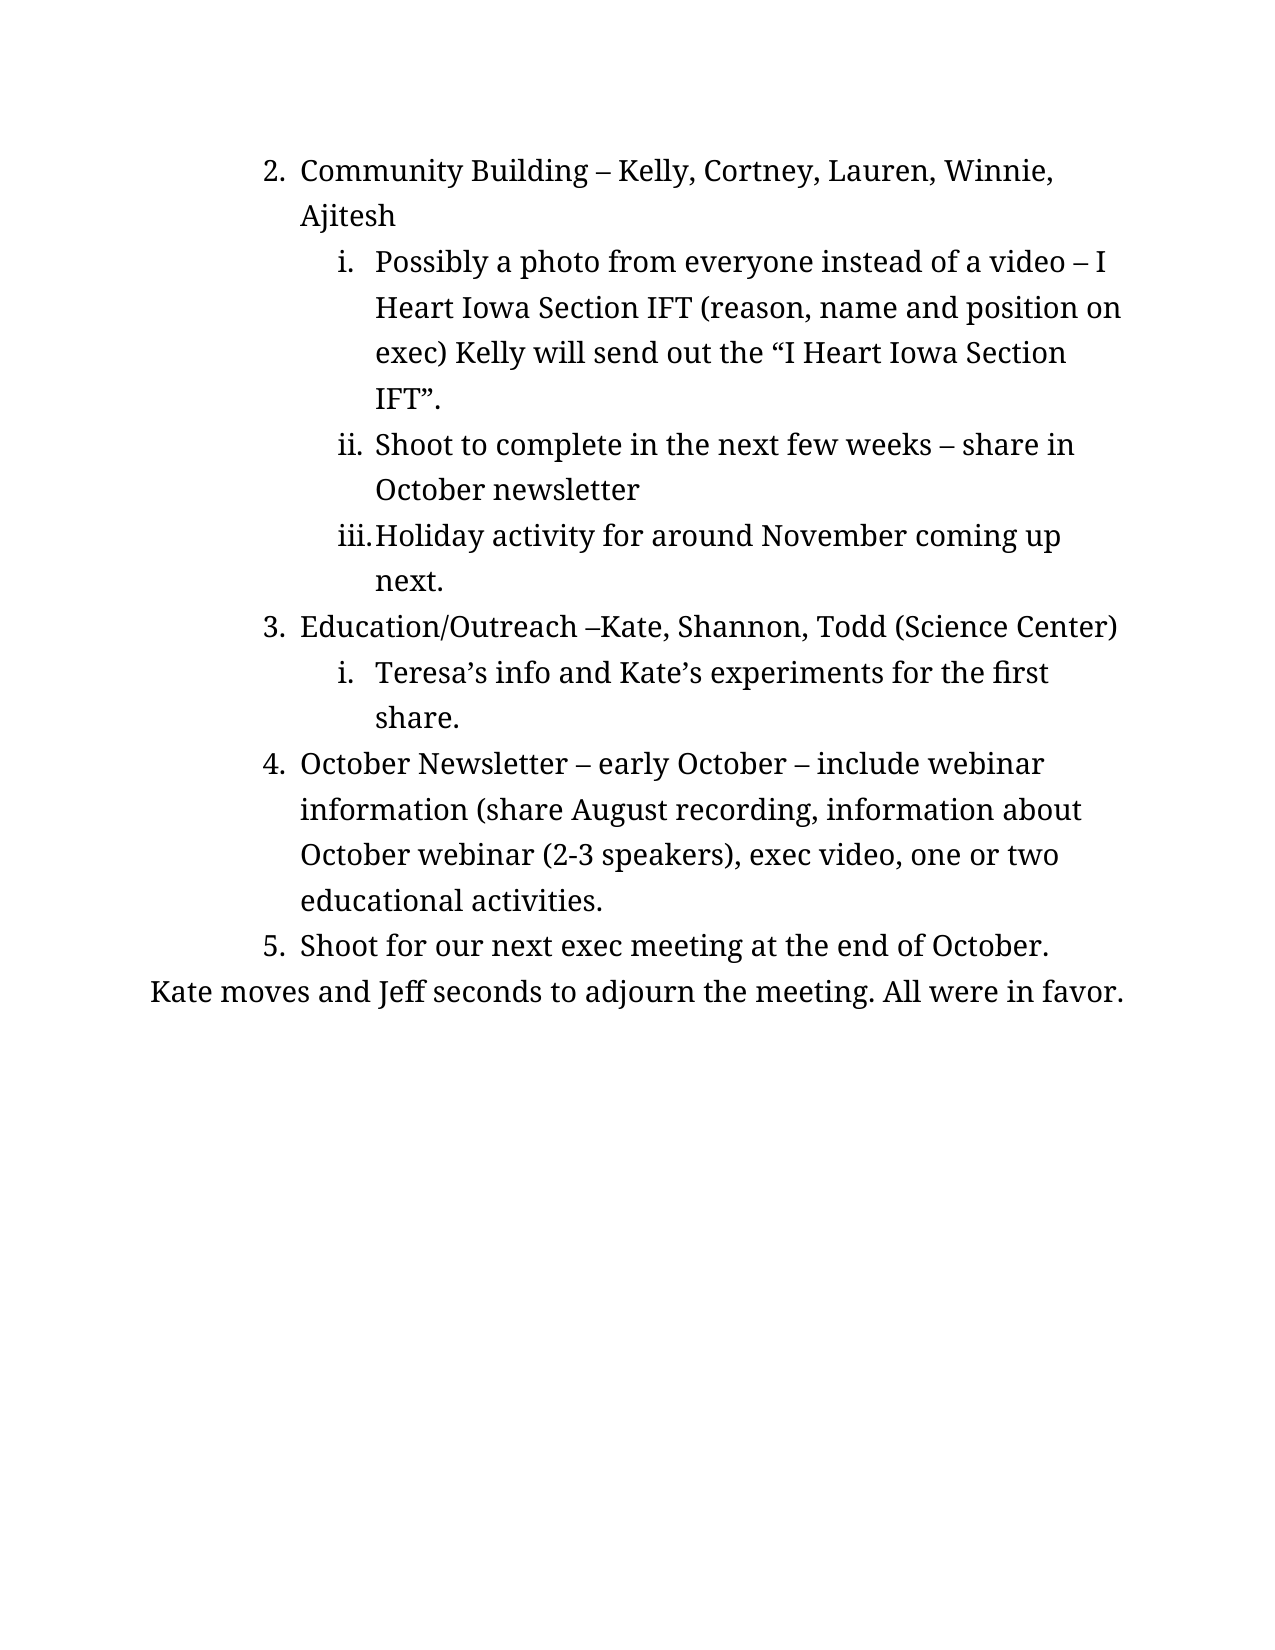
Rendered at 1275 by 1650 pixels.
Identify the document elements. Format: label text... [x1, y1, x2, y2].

list October Newsletter – early October – include webinar information (share August recording, information about October webinar (2-3 speakers), exec video, one or two educational activities. [262, 743, 1125, 920]
list Shoot for our next exec meeting at the end of October. [262, 926, 1125, 965]
list Teresa’s info and Kate’s experiments for the first share. [337, 652, 1125, 737]
list Community Building – Kelly, Cortney, Lauren, Winnie, Ajitesh [262, 150, 1125, 235]
list Holiday activity for around November coming up next. [337, 515, 1125, 600]
text Kate moves and Jeff seconds to adjourn the meeting. All were in favor. [150, 971, 1125, 1011]
list Education/Outreach –Kate, Shannon, Todd (Science Center) [262, 606, 1125, 646]
list Possibly a photo from everyone instead of a video – I Heart Iowa Section IFT (reason, name and position on exec) Kelly will send out the “I Heart Iowa Section IFT”. [337, 241, 1125, 418]
list Shoot to complete in the next few weeks – share in October newsletter [337, 424, 1125, 509]
